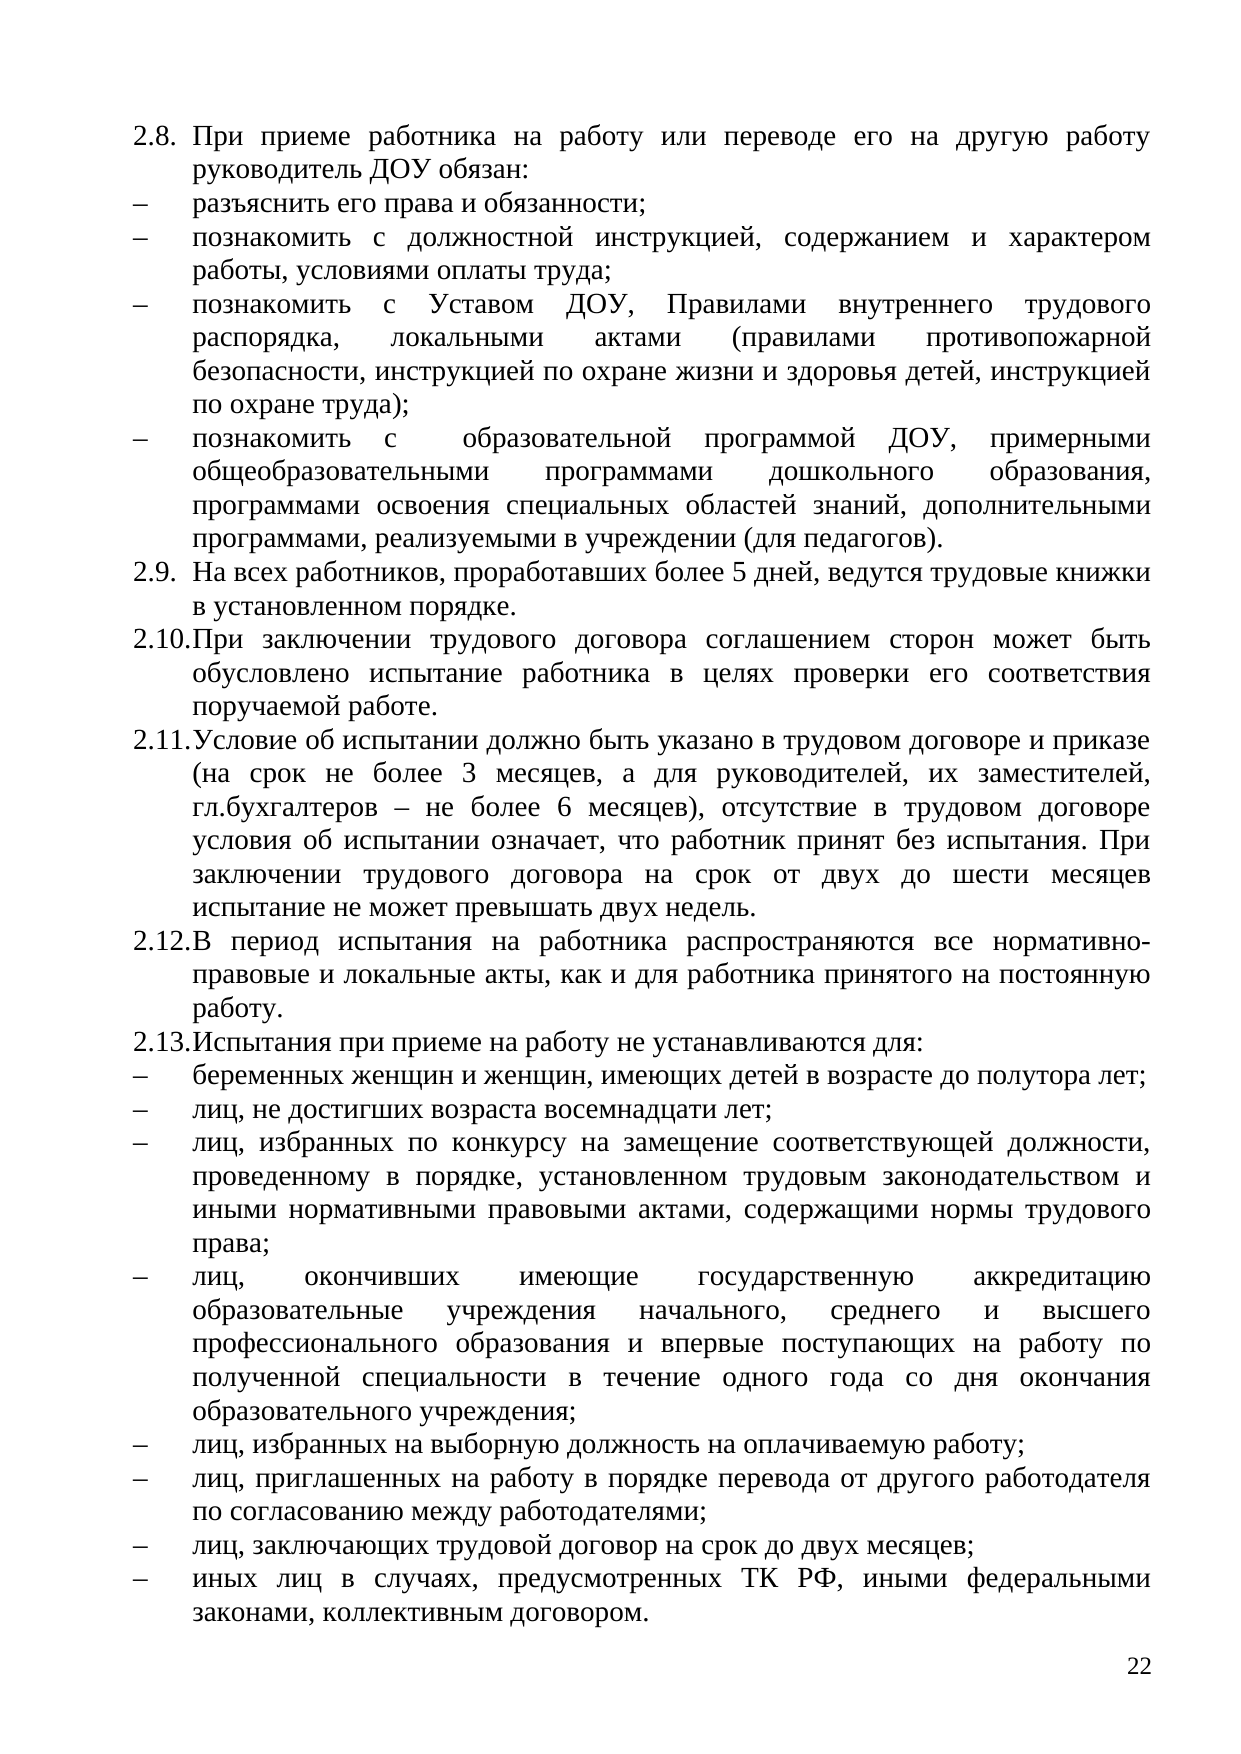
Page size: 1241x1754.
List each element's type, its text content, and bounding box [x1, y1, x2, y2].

list В период испытания на работника распространяются все нормативно-правовые и локальные акты, как и для работника принятого на постоянную работу. [133, 923, 1152, 1024]
list Испытания при приеме на работу не устанавливаются для: [133, 1024, 1152, 1057]
list лиц, приглашенных на работу в порядке перевода от другого работодателя по согласованию между работодателями; [133, 1460, 1152, 1527]
list разъяснить его права и обязанности; [133, 185, 1152, 219]
list лиц, окончивших имеющие государственную аккредитацию образовательные учреждения начального, среднего и высшего профессионального образования и впервые поступающих на работу по полученной специальности в течение одного года со дня окончания образовательного учреждения; [133, 1258, 1152, 1426]
list познакомить с Уставом ДОУ, Правилами внутреннего трудового распорядка, локальными актами (правилами противопожарной безопасности, инструкцией по охране жизни и здоровья детей, инструкцией по охране труда); [133, 286, 1152, 420]
list Условие об испытании должно быть указано в трудовом договоре и приказе (на срок не более 3 месяцев, а для руководителей, их заместителей, гл.бухгалтеров – не более 6 месяцев), отсутствие в трудовом договоре условия об испытании означает, что работник принят без испытания. При заключении трудового договора на срок от двух до шести месяцев испытание не может превышать двух недель. [133, 722, 1152, 923]
list При приеме работника на работу или переводе его на другую работу руководитель ДОУ обязан: [133, 118, 1152, 185]
list При заключении трудового договора соглашением сторон может быть обусловлено испытание работника в целях проверки его соответствия поручаемой работе. [133, 621, 1152, 722]
list познакомить с образовательной программой ДОУ, примерными общеобразовательными программами дошкольного образования, программами освоения специальных областей знаний, дополнительными программами, реализуемыми в учреждении (для педагогов). [133, 420, 1152, 554]
list лиц, заключающих трудовой договор на срок до двух месяцев; [133, 1527, 1152, 1560]
list иных лиц в случаях, предусмотренных ТК РФ, иными федеральными законами, коллективным договором. [133, 1560, 1152, 1627]
list лиц, избранных на выборную должность на оплачиваемую работу; [133, 1426, 1152, 1460]
list лиц, избранных по конкурсу на замещение соответствующей должности, проведенному в порядке, установленном трудовым законодательством и иными нормативными правовыми актами, содержащими нормы трудового права; [133, 1124, 1152, 1258]
list познакомить с должностной инструкцией, содержанием и характером работы, условиями оплаты труда; [133, 219, 1152, 286]
list лиц, не достигших возраста восемнадцати лет; [133, 1091, 1152, 1124]
list беременных женщин и женщин, имеющих детей в возрасте до полутора лет; [133, 1057, 1152, 1091]
list На всех работников, проработавших более 5 дней, ведутся трудовые книжки в установленном порядке. [133, 554, 1152, 621]
